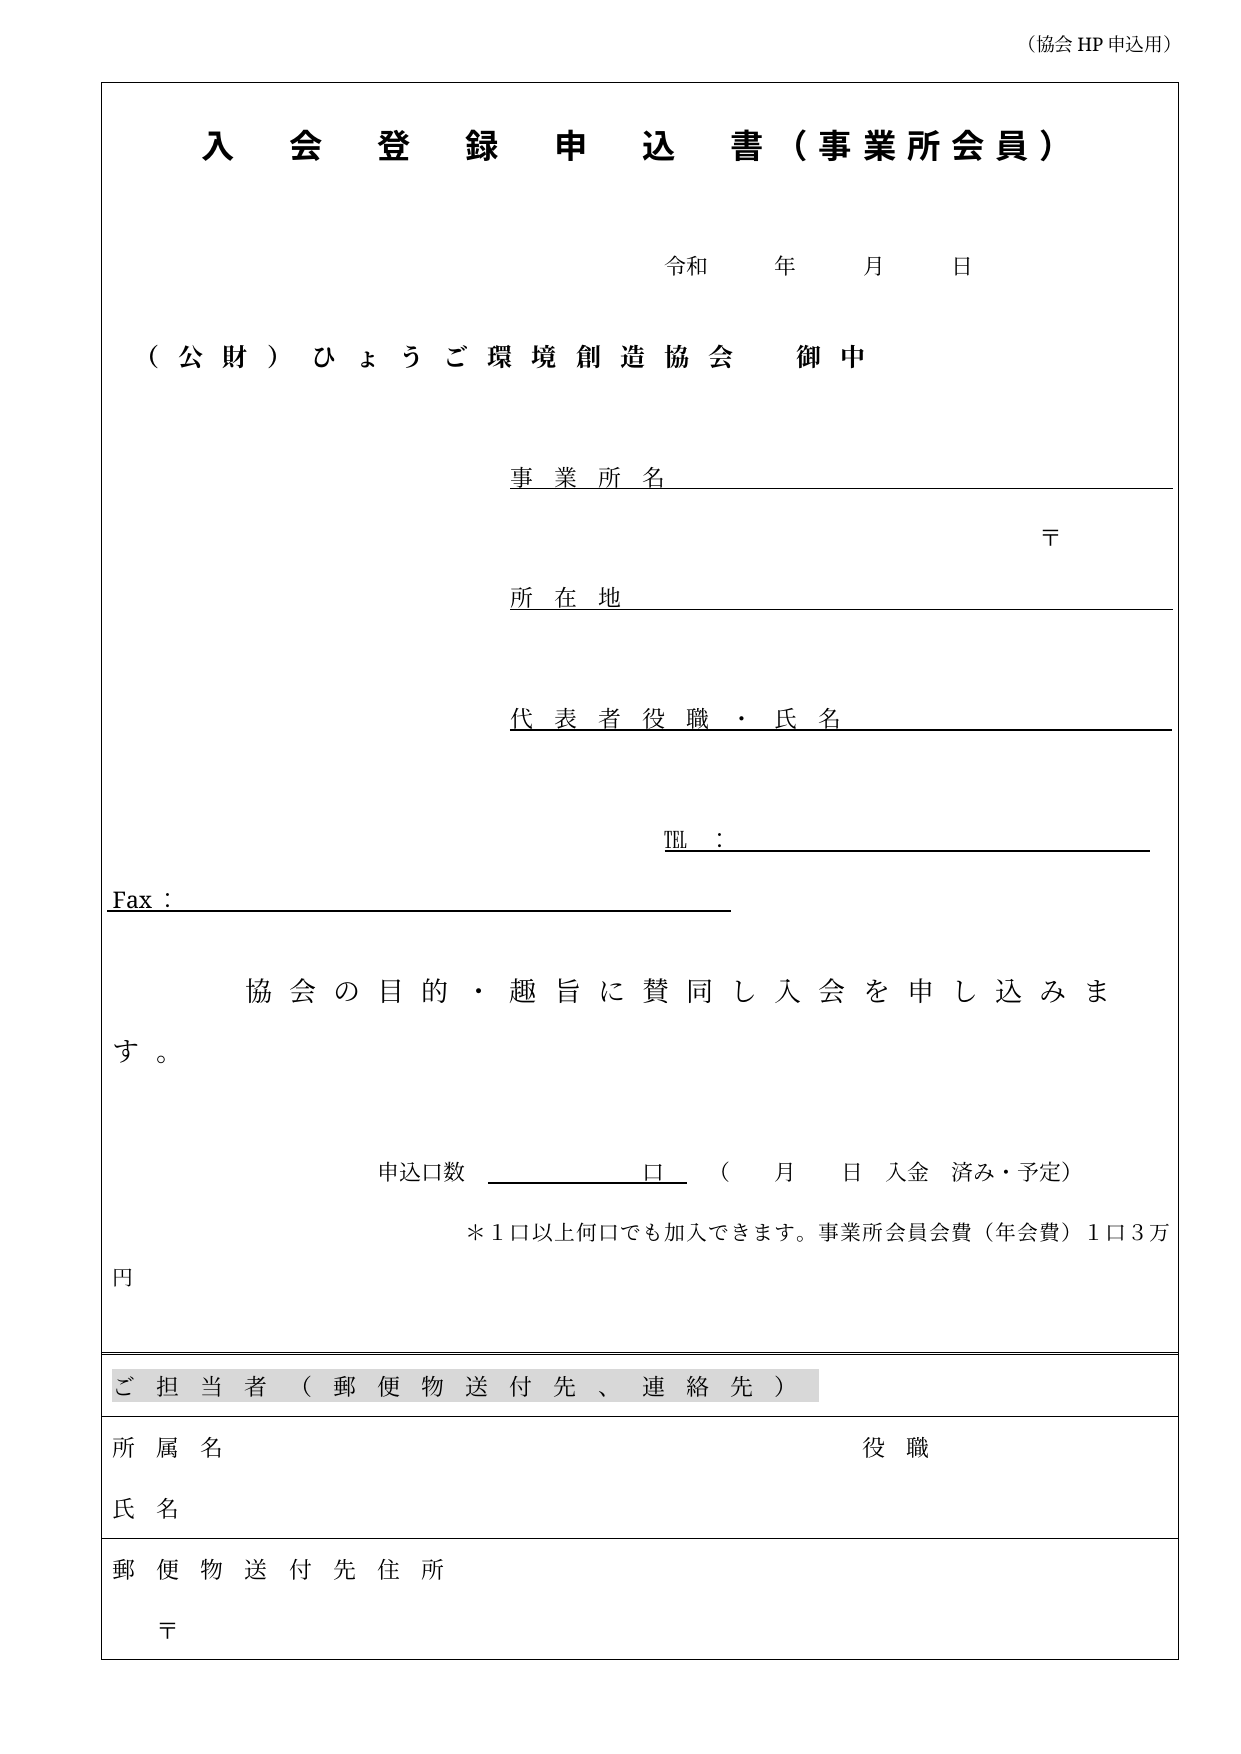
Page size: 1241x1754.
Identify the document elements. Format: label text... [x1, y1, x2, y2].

table_cell 郵便物送付先住所 〒 [102, 1539, 1178, 1659]
table_cell 所属名 役職 氏名 [102, 1417, 1178, 1537]
table_cell ご担当者（郵便物送付先、連絡先） [102, 1355, 1178, 1416]
table_header 入 会 登 録 申 込 書（事業所会員） 令和 年 月 日 （公財）ひょうご環境創造協会 御中 事業所名 〒 所在地 代表者役職・氏名 ℡： Fax： 協会の目的・趣旨に賛同し入会を申し込みます。 申込口数 口 （ 月 日 入金 済み・予定） ＊１口以上何口でも加入できます。事業所会員会費（年会費）１口３万円 [102, 83, 1178, 1352]
